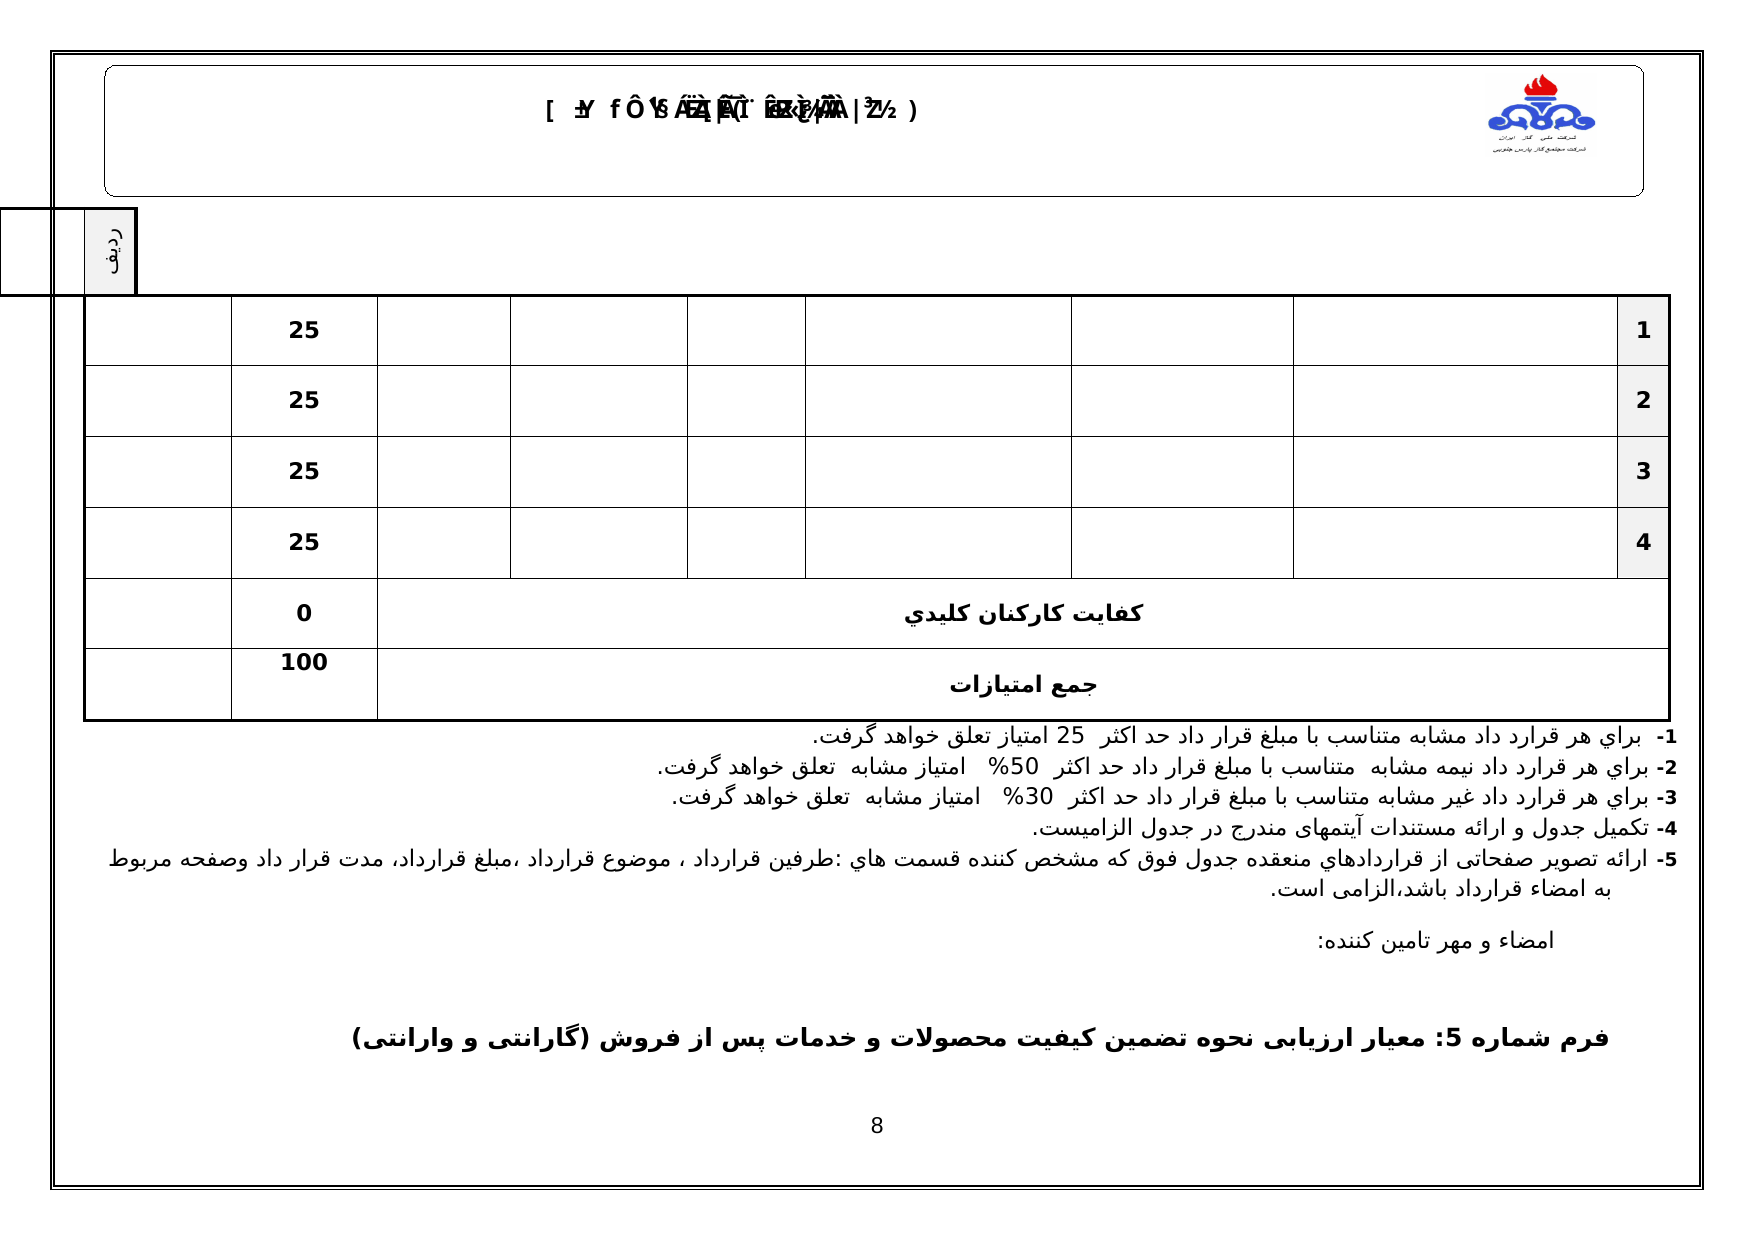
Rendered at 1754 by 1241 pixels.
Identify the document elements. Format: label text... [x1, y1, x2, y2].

table_cell [378, 508, 510, 577]
table_cell [511, 297, 687, 365]
table_cell [1072, 437, 1293, 507]
list تكميل جدول و ارائه مستندات آیتمهای مندرج در جدول الزامیست. [106, 814, 1650, 841]
table_cell [688, 297, 805, 365]
table_cell [806, 508, 1071, 577]
table_cell [1294, 508, 1617, 577]
table_cell 1 [1618, 297, 1668, 365]
table_cell [86, 297, 231, 365]
table_cell [688, 366, 805, 436]
table_cell 4 [1618, 508, 1668, 577]
table_cell [1072, 366, 1293, 436]
table_cell 100 [232, 649, 377, 719]
table_cell [1294, 366, 1617, 436]
table_cell [688, 508, 805, 577]
table_cell [806, 297, 1071, 365]
table_cell [511, 508, 687, 577]
table_cell 3 [1618, 437, 1668, 507]
table_cell 25 [232, 437, 377, 507]
table_cell [1294, 437, 1617, 507]
table_cell [806, 366, 1071, 436]
table_cell [86, 579, 231, 648]
table_cell [806, 437, 1071, 507]
table_cell [688, 437, 805, 507]
table_cell [378, 297, 510, 365]
table_cell [1072, 297, 1293, 365]
table_cell 2 [1618, 366, 1668, 436]
table_cell جمع امتیازات [378, 649, 1668, 719]
table_cell [1294, 297, 1617, 365]
table_cell [86, 508, 231, 577]
table_cell [378, 437, 510, 507]
table_cell 25 [232, 297, 377, 365]
table_cell [511, 437, 687, 507]
table_cell [511, 366, 687, 436]
table_cell [86, 366, 231, 436]
list براي هر قرارد داد غير مشابه متناسب با مبلغ قرار داد حد اكثر 30% امتياز مشابه تعلق خواهد گرفت. [106, 783, 1650, 810]
table_cell [1072, 508, 1293, 577]
text فرم شماره 5: معیار ارزیابی نحوه تضمین کیفیت محصولات و خدمات پس از فروش (گارانتی و وارانتی) [106, 1023, 1610, 1052]
table_cell كفايت كاركنان كليدي [378, 579, 1668, 648]
picture [1485, 73, 1597, 157]
list براي هر قرارد داد مشابه متناسب با مبلغ قرار داد حد اكثر 25 امتياز تعلق خواهد گرفت. [106, 722, 1650, 749]
list ارائه تصویر صفحاتی از قراردادهاي منعقده جدول فوق که مشخص کننده قسمت هاي :طرفین قرارداد ، موضوع قرارداد ،مبلغ قرارداد، مدت قرار داد وصفحه مربوط به امضاء قرارداد باشد،الزامی است. [106, 845, 1650, 902]
table_cell 25 [232, 508, 377, 577]
table_cell [86, 437, 231, 507]
table_header ردیف [85, 210, 134, 294]
table_cell [86, 649, 231, 719]
text امضاء و مهر تامين كننده: [106, 927, 1648, 953]
table_cell 25 [232, 366, 377, 436]
table_cell 0 [232, 579, 377, 648]
list براي هر قرارد داد نيمه مشابه متناسب با مبلغ قرار داد حد اكثر 50% امتياز مشابه تعلق خواهد گرفت. [106, 753, 1650, 779]
table_cell [378, 366, 510, 436]
